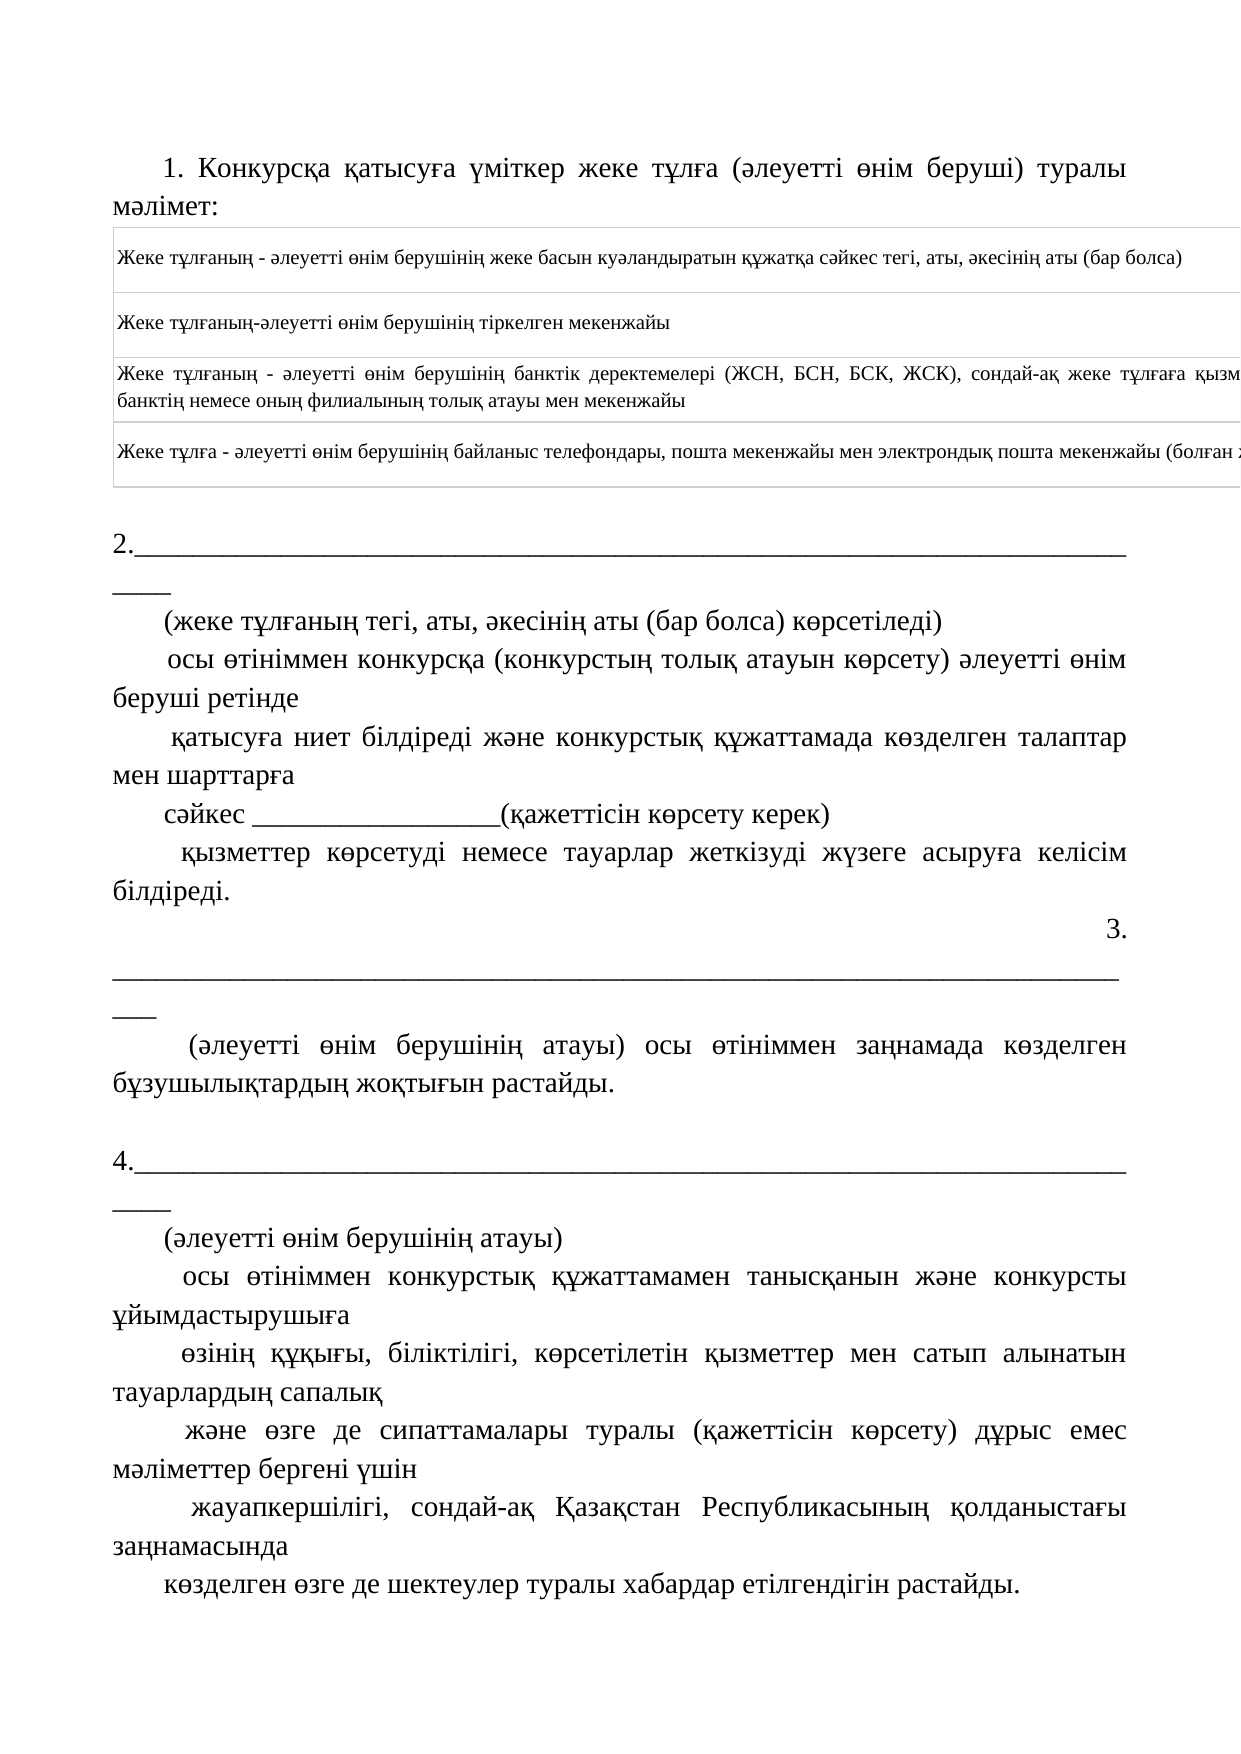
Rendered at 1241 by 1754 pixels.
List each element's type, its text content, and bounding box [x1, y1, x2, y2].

table_header Жеке тұлғаның - әлеуетті өнім берушінің жеке басын куәландыратын құжатқа сәйкес тегі, аты, әкесінің аты (бар болса) [114, 228, 1240, 292]
text 3. ________________________________________________________________________ [112, 911, 1128, 1022]
text 1. Конкурсқа қатысуға үміткер жеке тұлға (әлеуетті өнім беруші) туралы мәлімет: [112, 150, 1128, 222]
text 4.________________________________________________________________________ [112, 1104, 1128, 1215]
text қызметтер көрсетуді немесе тауарлар жеткізуді жүзеге асыруға келісім білдіреді. [112, 834, 1128, 906]
text қатысуға ниет білдіреді және конкурстық құжаттамада көзделген талаптар мен шарттарға [112, 719, 1128, 791]
text өзінің құқығы, біліктілігі, көрсетілетін қызметтер мен сатып алынатын тауарлардың сапалық [112, 1335, 1128, 1407]
text жауапкершілігі, сондай-ақ Қазақстан Республикасының қолданыстағы заңнамасында [112, 1489, 1128, 1562]
text (әлеуетті өнім берушінің атауы) осы өтініммен заңнамада көзделген бұзушылықтардың жоқтығын растайды. [112, 1027, 1128, 1099]
text көзделген өзге де шектеулер туралы хабардар етілгендігін растайды. [112, 1567, 1128, 1600]
text (әлеуетті өнім берушінің атауы) [112, 1220, 1128, 1253]
text осы өтініммен конкурсқа (конкурстың толық атауын көрсету) әлеуетті өнім беруші ретінде [112, 642, 1128, 714]
text осы өтініммен конкурстық құжаттамамен танысқанын және конкурсты ұйымдастырушыға [112, 1258, 1128, 1330]
table_cell Жеке тұлға - әлеуетті өнім берушінің байланыс телефондары, пошта мекенжайы мен электрондық пошта мекенжайы (болған жағдайда) [114, 423, 1240, 486]
text 2.________________________________________________________________________ [112, 487, 1128, 598]
text және өзге де сипаттамалары туралы (қажеттісін көрсету) дұрыс емес мәліметтер бергені үшін [112, 1412, 1128, 1484]
table_cell Жеке тұлғаның - әлеуетті өнім берушінің банктік деректемелері (ЖСН, БСН, БСК, ЖСК), сондай-ақ жеке тұлғаға қызмет көрсететін банктің немесе оның филиалының толық атауы мен мекенжайы [114, 358, 1240, 421]
text сәйкес _________________(қажеттісін көрсету керек) [112, 796, 1128, 829]
table_cell Жеке тұлғаның-әлеуетті өнім берушінің тіркелген мекенжайы [114, 293, 1240, 357]
text (жеке тұлғаның тегі, аты, әкесінің аты (бар болса) көрсетіледі) [112, 603, 1128, 637]
